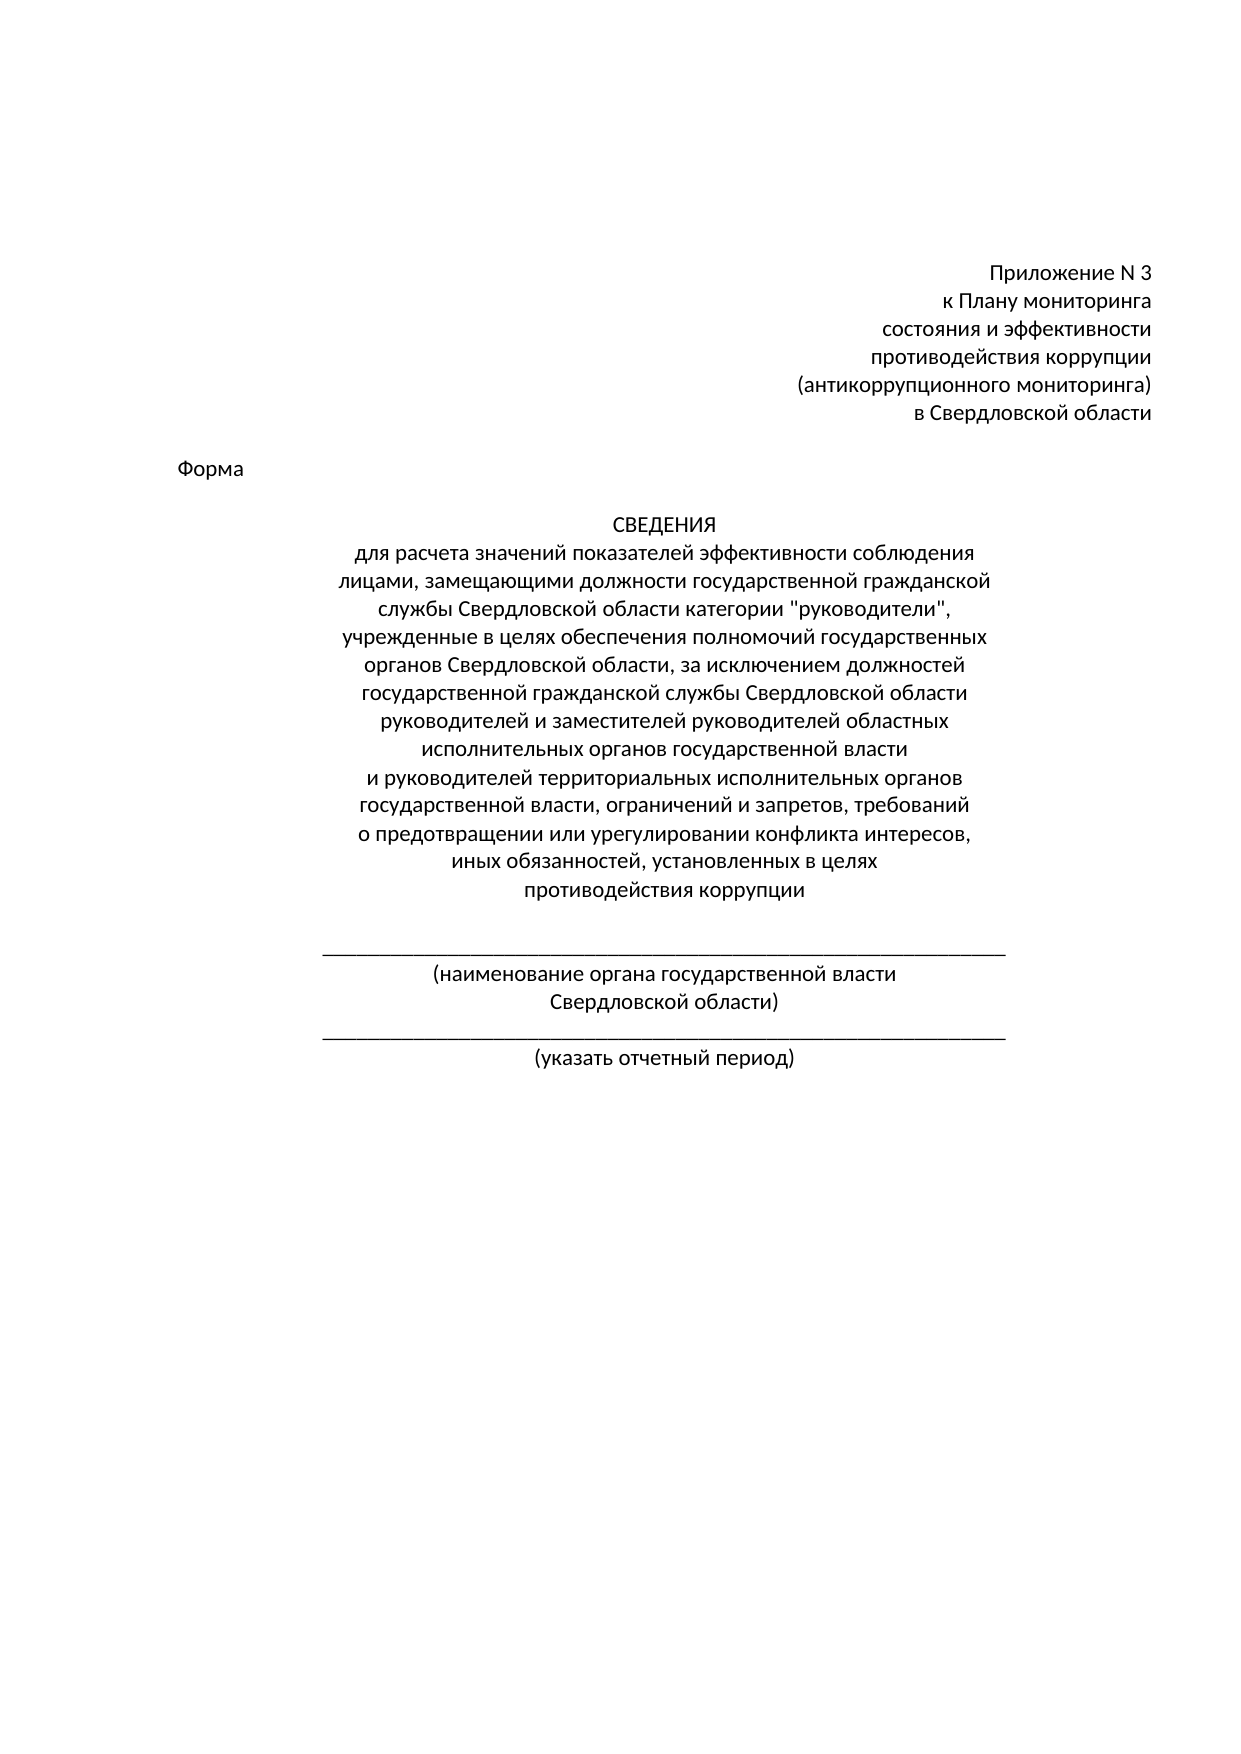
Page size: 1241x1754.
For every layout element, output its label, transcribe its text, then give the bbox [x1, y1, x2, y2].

text противодействия коррупции [177, 875, 1152, 903]
text для расчета значений показателей эффективности соблюдения [177, 538, 1152, 566]
text (указать отчетный период) [177, 1043, 1152, 1071]
text в Свердловской области [177, 398, 1152, 426]
text учрежденные в целях обеспечения полномочий государственных [177, 622, 1152, 651]
text (антикоррупционного мониторинга) [177, 370, 1152, 398]
text государственной гражданской службы Свердловской области [177, 678, 1152, 707]
text СВЕДЕНИЯ [177, 510, 1152, 538]
text противодействия коррупции [177, 342, 1152, 370]
text Приложение N 3 [177, 258, 1152, 286]
text о предотвращении или урегулировании конфликта интересов, [177, 819, 1152, 847]
text государственной власти, ограничений и запретов, требований [177, 791, 1152, 819]
text и руководителей территориальных исполнительных органов [177, 763, 1152, 791]
text службы Свердловской области категории "руководители", [177, 594, 1152, 622]
text руководителей и заместителей руководителей областных [177, 707, 1152, 734]
text иных обязанностей, установленных в целях [177, 847, 1152, 875]
text органов Свердловской области, за исключением должностей [177, 651, 1152, 678]
text Форма [177, 454, 1152, 482]
text состояния и эффективности [177, 314, 1152, 342]
text к Плану мониторинга [177, 286, 1152, 314]
text исполнительных органов государственной власти [177, 734, 1152, 763]
text ____________________________________________________________ [177, 1015, 1152, 1043]
text (наименование органа государственной власти [177, 959, 1152, 987]
text лицами, замещающими должности государственной гражданской [177, 566, 1152, 594]
text Свердловской области) [177, 987, 1152, 1015]
text ____________________________________________________________ [177, 931, 1152, 959]
